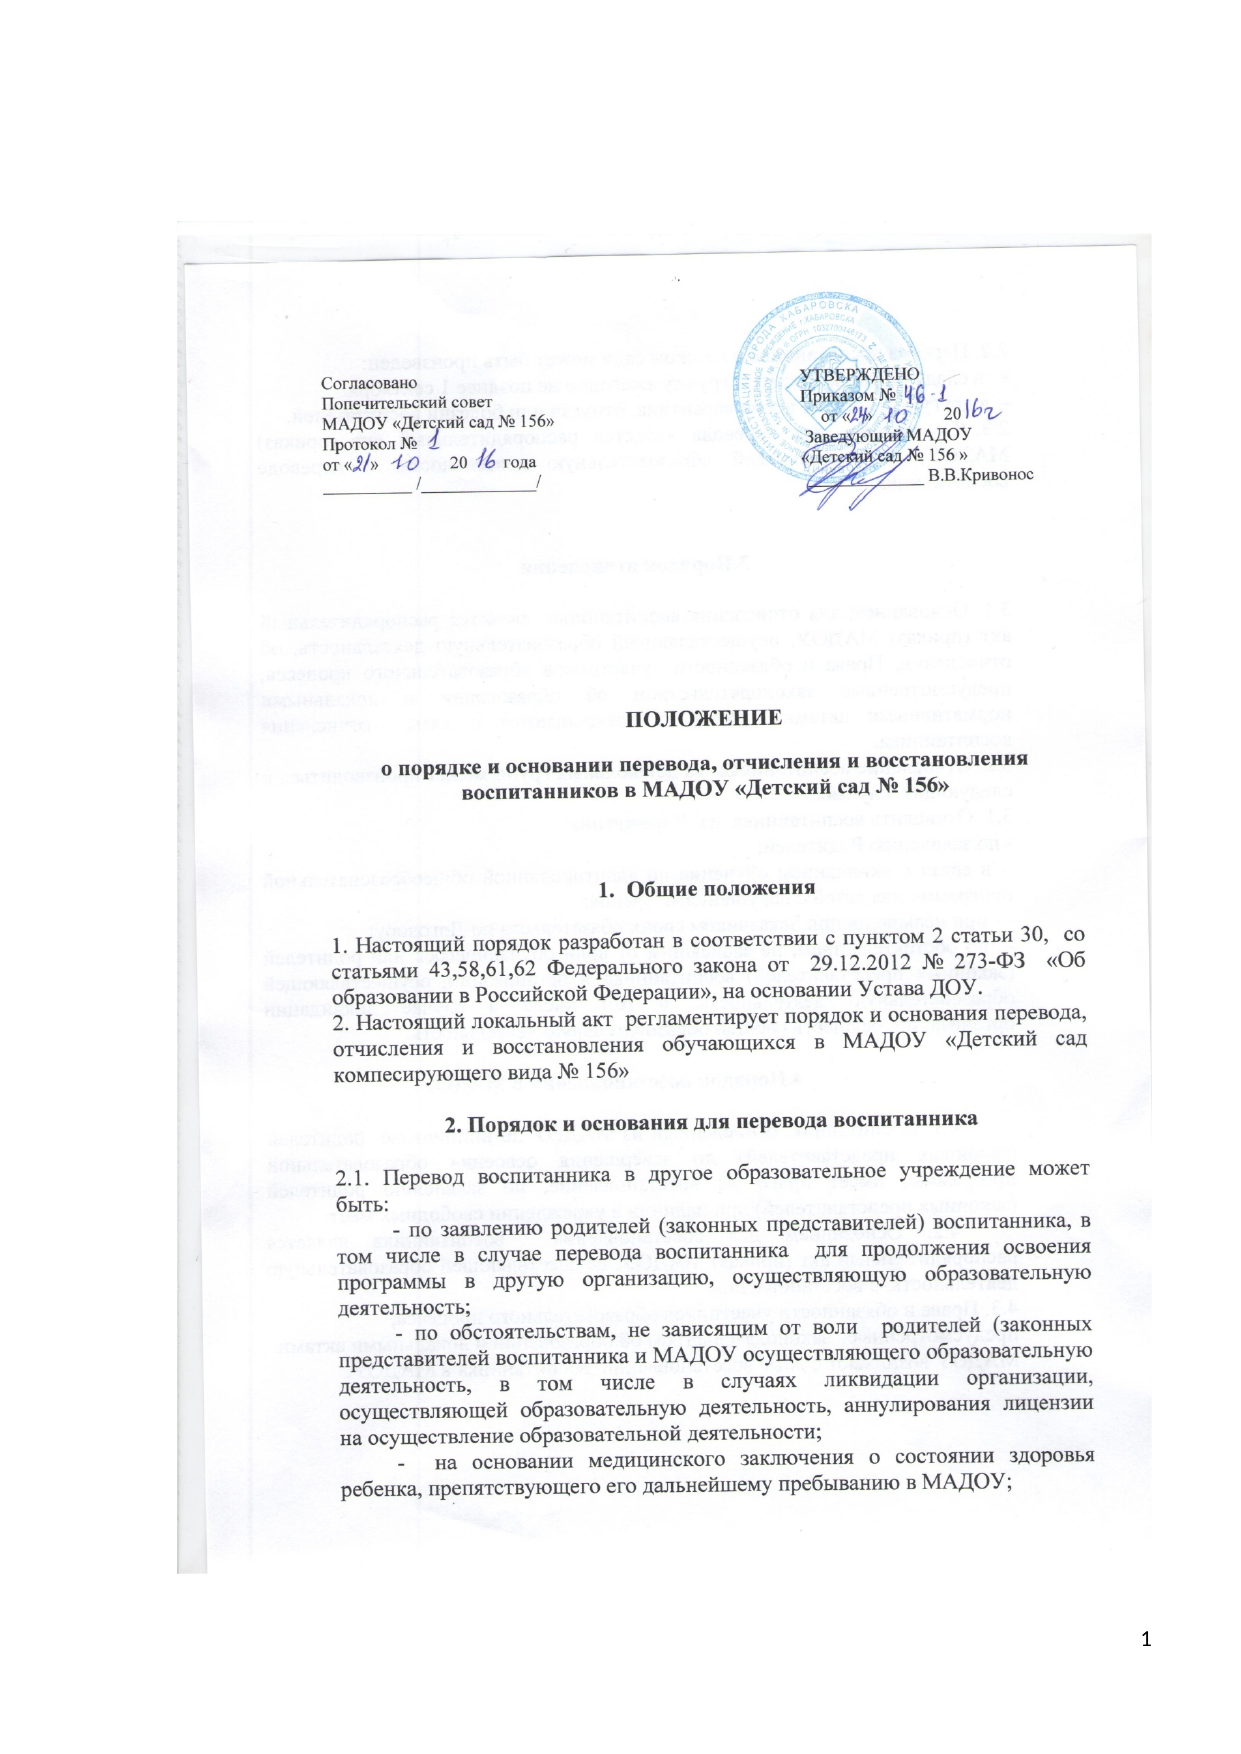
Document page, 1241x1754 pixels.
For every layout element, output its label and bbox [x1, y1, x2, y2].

picture [177, 221, 1152, 1574]
